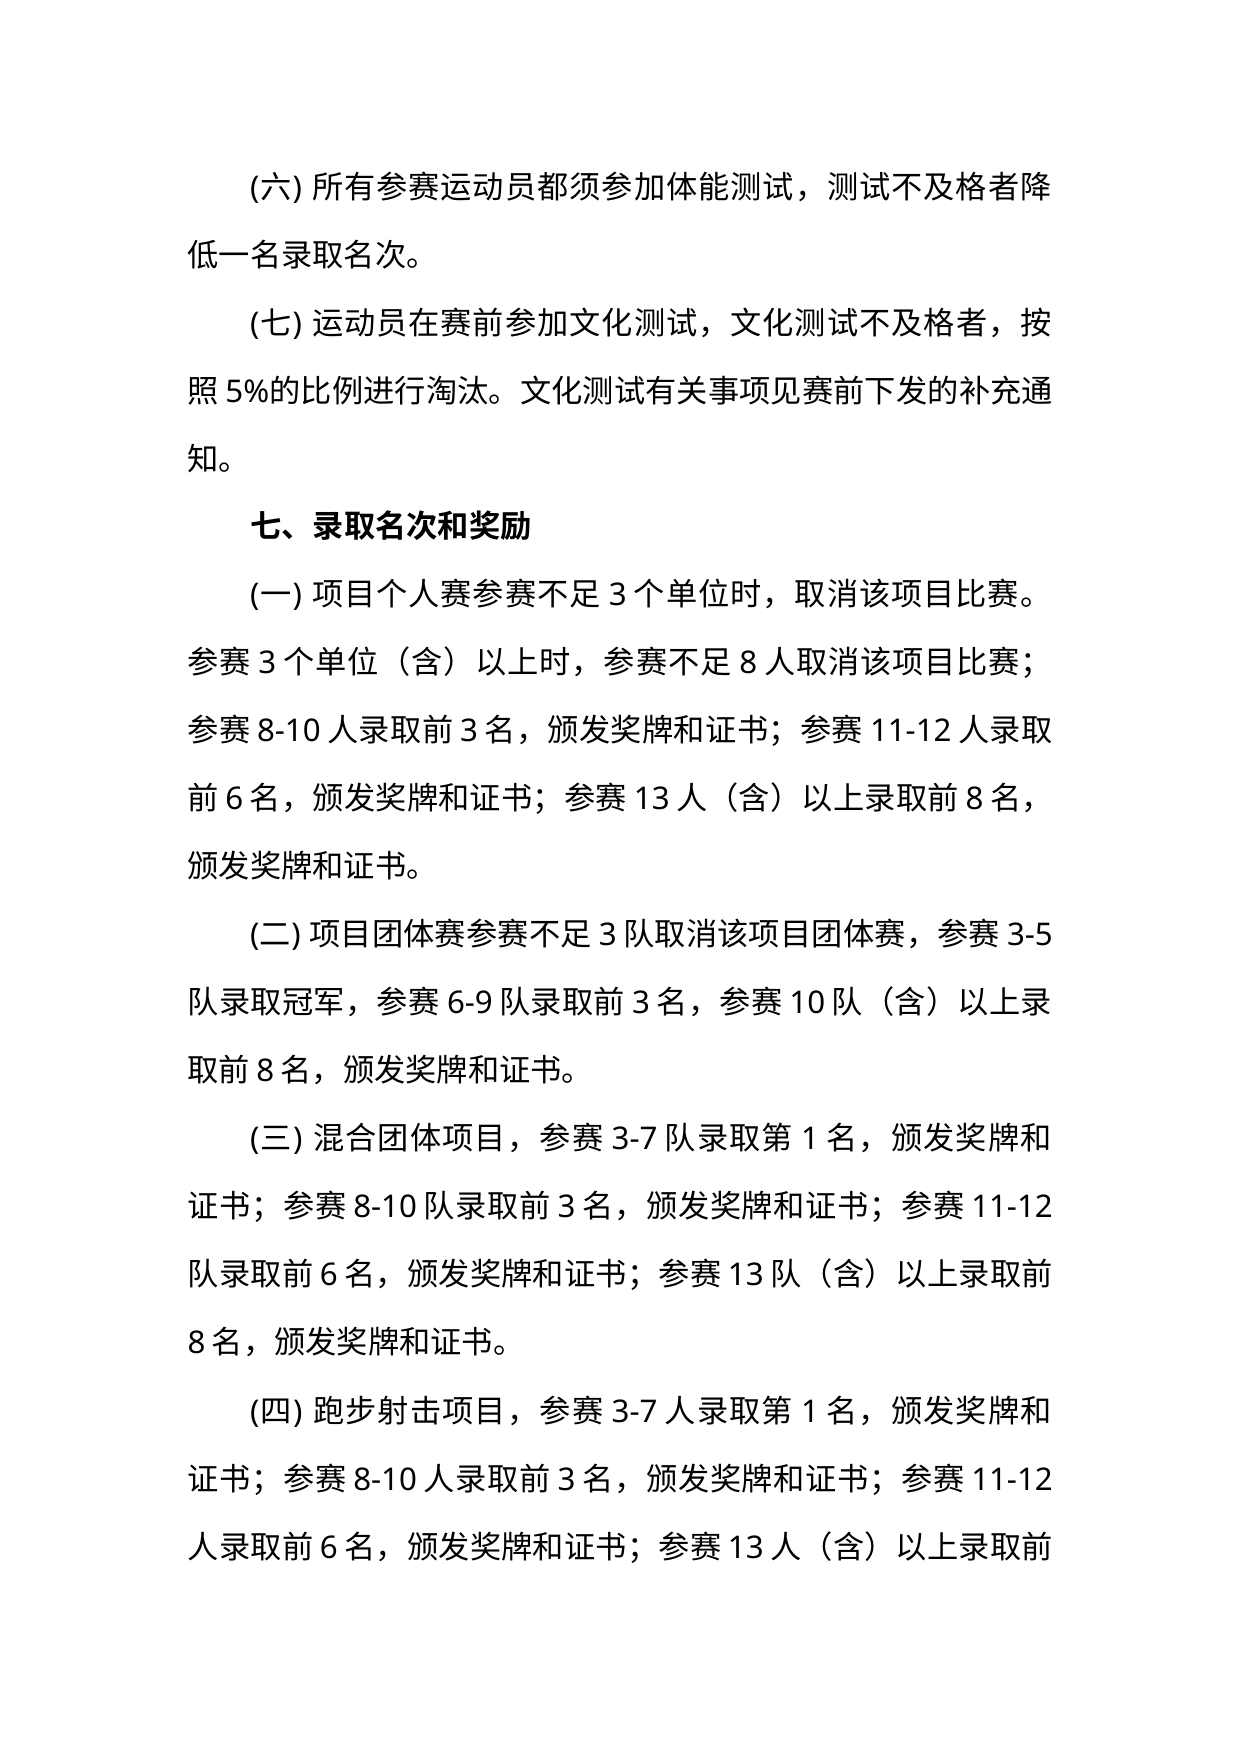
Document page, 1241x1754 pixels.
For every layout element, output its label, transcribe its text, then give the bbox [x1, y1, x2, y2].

text (二) 项目团体赛参赛不足3队取消该项目团体赛，参赛3-5队录取冠军，参赛6-9队录取前3名，参赛10队（含）以上录取前8名，颁发奖牌和证书。 [187, 909, 1053, 1091]
text (六) 所有参赛运动员都须参加体能测试，测试不及格者降低一名录取名次。 [187, 162, 1053, 275]
text (七) 运动员在赛前参加文化测试，文化测试不及格者，按照5%的比例进行淘汰。文化测试有关事项见赛前下发的补充通知。 [187, 298, 1053, 479]
text (一) 项目个人赛参赛不足3个单位时，取消该项目比赛。参赛3个单位（含）以上时，参赛不足8人取消该项目比赛；参赛8-10人录取前3名，颁发奖牌和证书；参赛11-12人录取前6名，颁发奖牌和证书；参赛13人（含）以上录取前8名，颁发奖牌和证书。 [187, 569, 1053, 887]
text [187, 1386, 1053, 1567]
text (三) 混合团体项目，参赛3-7队录取第1名，颁发奖牌和证书；参赛8-10队录取前3名，颁发奖牌和证书；参赛11-12队录取前6名，颁发奖牌和证书；参赛13队（含）以上录取前8名，颁发奖牌和证书。 [187, 1113, 1053, 1363]
text 七、录取名次和奖励 [187, 502, 1053, 547]
